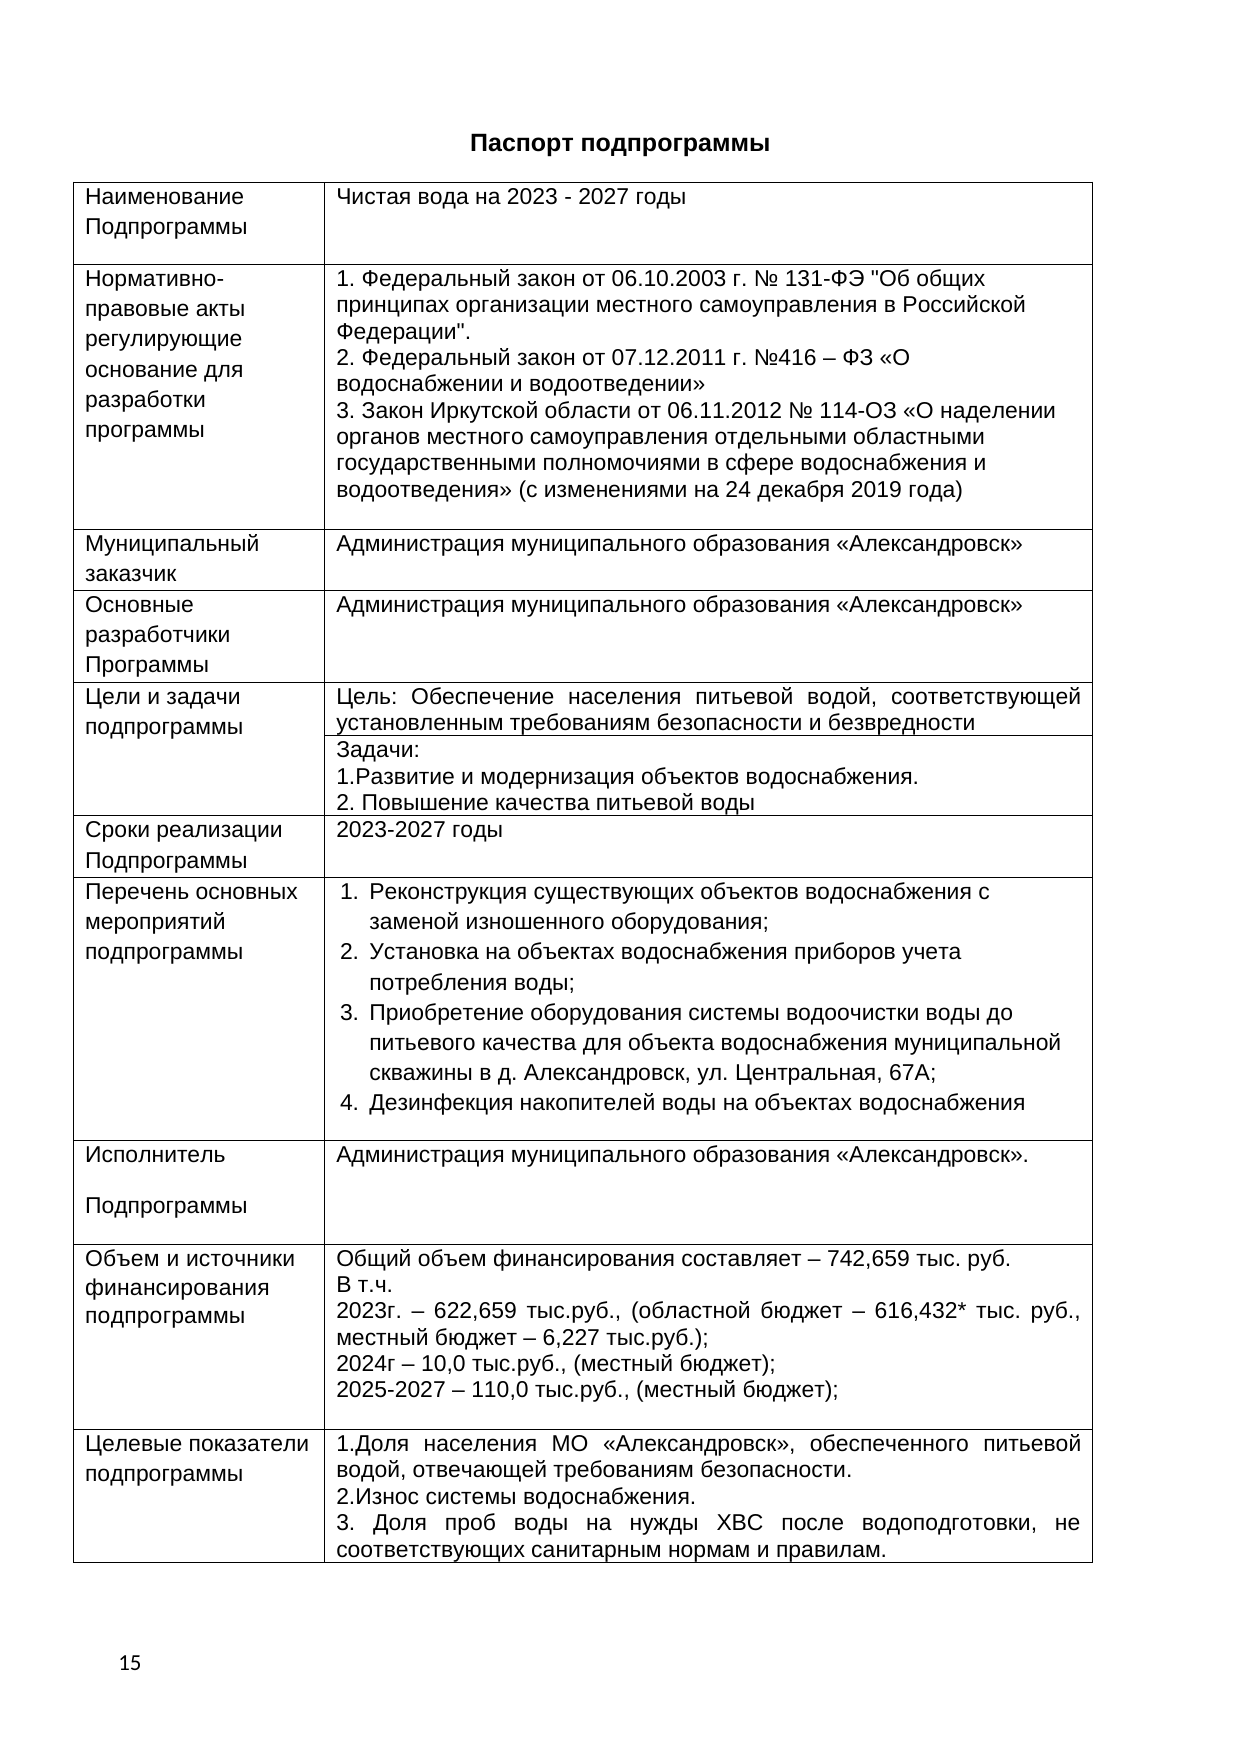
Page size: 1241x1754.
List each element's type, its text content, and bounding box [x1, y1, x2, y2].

table_cell Реконструкция существующих объектов водоснабжения с заменой изношенного оборудования; Установка на объектах водоснабжения приборов учета потребления воды; Приобретение оборудования системы водоочистки воды до питьевого качества для объекта водоснабжения муниципальной скважины в д. Александровск, ул. Центральная, 67А; Дезинфекция накопителей воды на объектах водоснабжения [325, 878, 1092, 1140]
table_cell Муниципальный заказчик [74, 530, 324, 590]
table_cell 2023-2027 годы [325, 816, 1092, 877]
table_cell Перечень основных мероприятий подпрограммы [74, 878, 324, 1140]
table_cell Объем и источники финансирования подпрограммы [74, 1245, 324, 1429]
table_cell Администрация муниципального образования «Александровск» [325, 530, 1092, 590]
table_cell 1.Доля населения МО «Александровск», обеспеченного питьевой водой, отвечающей требованиям безопасности. 2.Износ системы водоснабжения. 3. Доля проб воды на нужды ХВС после водоподготовки, не соответствующих санитарным нормам и правилам. [325, 1430, 1092, 1562]
table_header Чистая вода на 2023 - 2027 годы [325, 183, 1092, 264]
table_cell Общий объем финансирования составляет – 742,659 тыс. руб. В т.ч. 2023г. – 622,659 тыс.руб., (областной бюджет – 616,432* тыс. руб., местный бюджет – 6,227 тыс.руб.); 2024г – 10,0 тыс.руб., (местный бюджет); 2025-2027 – 110,0 тыс.руб., (местный бюджет); [325, 1245, 1092, 1429]
table_cell Цель: Обеспечение населения питьевой водой, соответствующей установленным требованиям безопасности и безвредности [325, 683, 1092, 735]
table_cell 1. Федеральный закон от 06.10.2003 г. № 131-ФЭ "Об общих принципах организации местного самоуправления в Российской Федерации". 2. Федеральный закон от 07.12.2011 г. №416 – ФЗ «О водоснабжении и водоотведении» 3. Закон Иркутской области от 06.11.2012 № 114-ОЗ «О наделении органов местного самоуправления отдельными областными государственными полномочиями в сфере водоснабжения и водоотведения» (с изменениями на 24 декабря 2019 года) [325, 265, 1092, 528]
table_cell Нормативно-правовые акты регулирующие основание для разработки программы [74, 265, 324, 528]
table_cell Исполнитель Подпрограммы [74, 1141, 324, 1243]
table_cell Сроки реализации Подпрограммы [74, 816, 324, 877]
text Паспорт подпрограммы [118, 128, 1122, 156]
table_header Наименование Подпрограммы [74, 183, 324, 264]
table_cell Задачи: 1.Развитие и модернизация объектов водоснабжения. 2. Повышение качества питьевой воды [325, 736, 1092, 815]
table_cell Администрация муниципального образования «Александровск» [325, 591, 1092, 682]
table_cell Цели и задачи подпрограммы [74, 683, 324, 815]
table_cell Основные разработчики Программы [74, 591, 324, 682]
table_cell Целевые показатели подпрограммы [74, 1430, 324, 1562]
table_cell Администрация муниципального образования «Александровск». [325, 1141, 1092, 1243]
